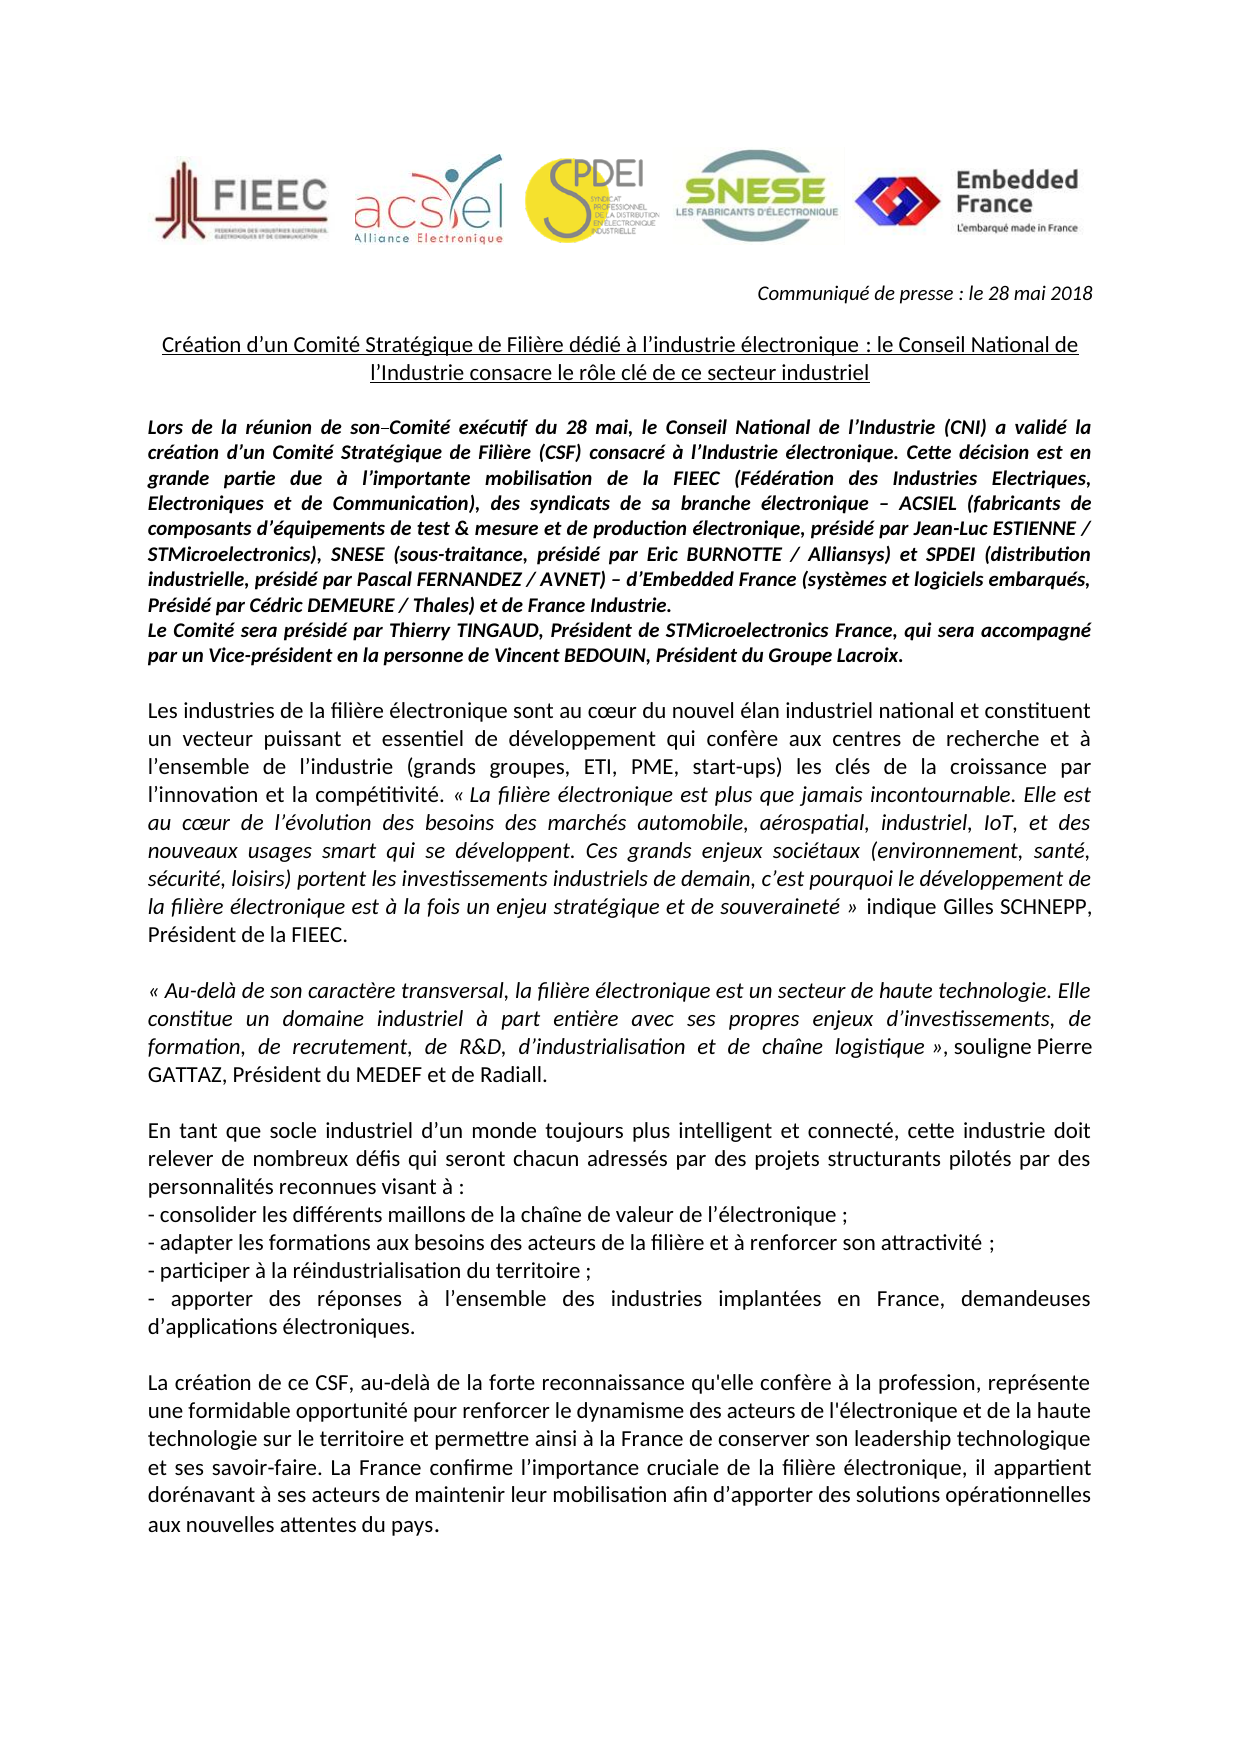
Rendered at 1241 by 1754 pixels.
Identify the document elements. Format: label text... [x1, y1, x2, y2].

text - participer à la réindustrialisation du territoire ; [148, 1256, 1093, 1284]
text Communiqué de presse : le 28 mai 2018 [148, 280, 1093, 305]
text « Au-delà de son caractère transversal, la filière électronique est un secteur de haute technologie. Elle constitue un domaine industriel à part entière avec ses propres enjeux d’investissements, de formation, de recrutement, de R&D, d’industrialisation et de chaîne logistique », souligne Pierre GATTAZ, Président du MEDEF et de Radiall. [148, 976, 1093, 1088]
text - apporter des réponses à l’ensemble des industries implantées en France, demandeuses d’applications électroniques. [148, 1284, 1093, 1341]
picture [672, 147, 846, 245]
picture [147, 156, 336, 245]
text En tant que socle industriel d’un monde toujours plus intelligent et connecté, cette industrie doit relever de nombreux défis qui seront chacun adressés par des projets structurants pilotés par des personnalités reconnues visant à : [148, 1116, 1093, 1200]
text Les industries de la filière électronique sont au cœur du nouvel élan industriel national et constituent un vecteur puissant et essentiel de développement qui confère aux centres de recherche et à l’ensemble de l’industrie (grands groupes, ETI, PME, start-ups) les clés de la croissance par l’innovation et la compétitivité. « La filière électronique est plus que jamais incontournable. Elle est au cœur de l’évolution des besoins des marchés automobile, aérospatial, industriel, IoT, et des nouveaux usages smart qui se développent. Ces grands enjeux sociétaux (environnement, santé, sécurité, loisirs) portent les investissements industriels de demain, c’est pourquoi le développement de la filière électronique est à la fois un enjeu stratégique et de souveraineté » indique Gilles SCHNEPP, Président de la FIEEC. [148, 696, 1093, 948]
text Lors de la réunion de son Comité exécutif du 28 mai, le Conseil National de l’Industrie (CNI) a validé la création d’un Comité Stratégique de Filière (CSF) consacré à l’Industrie électronique. Cette décision est en grande partie due à l’importante mobilisation de la FIEEC (Fédération des Industries Electriques, Electroniques et de Communication), des syndicats de sa branche électronique – ACSIEL (fabricants de composants d’équipements de test & mesure et de production électronique, présidé par Jean-Luc ESTIENNE / STMicroelectronics), SNESE (sous-traitance, présidé par Eric BURNOTTE / Alliansys) et SPDEI (distribution industrielle, présidé par Pascal FERNANDEZ / AVNET) – d’Embedded France (systèmes et logiciels embarqués, Présidé par Cédric DEMEURE / Thales) et de France Industrie. [148, 414, 1093, 617]
text Le Comité sera présidé par Thierry TINGAUD, Président de STMicroelectronics France, qui sera accompagné par un Vice-président en la personne de Vincent BEDOUIN, Président du Groupe Lacroix. [148, 617, 1093, 668]
picture [523, 156, 660, 245]
text - consolider les différents maillons de la chaîne de valeur de l’électronique ; [148, 1200, 1093, 1228]
text Création d’un Comité Stratégique de Filière dédié à l’industrie électronique : le Conseil National de l’Industrie consacre le rôle clé de ce secteur industriel [148, 330, 1093, 386]
text - adapter les formations aux besoins des acteurs de la filière et à renforcer son attractivité ; [148, 1228, 1093, 1256]
picture [355, 154, 504, 245]
text La création de ce CSF, au-delà de la forte reconnaissance qu'elle confère à la profession, représente une formidable opportunité pour renforcer le dynamisme des acteurs de l'électronique et de la haute technologie sur le territoire et permettre ainsi à la France de conserver son leadership technologique et ses savoir-faire. La France confirme l’importance cruciale de la filière électronique, il appartient dorénavant à ses acteurs de maintenir leur mobilisation afin d’apporter des solutions opérationnelles aux nouvelles attentes du pays. [148, 1368, 1093, 1539]
picture [852, 157, 1089, 245]
